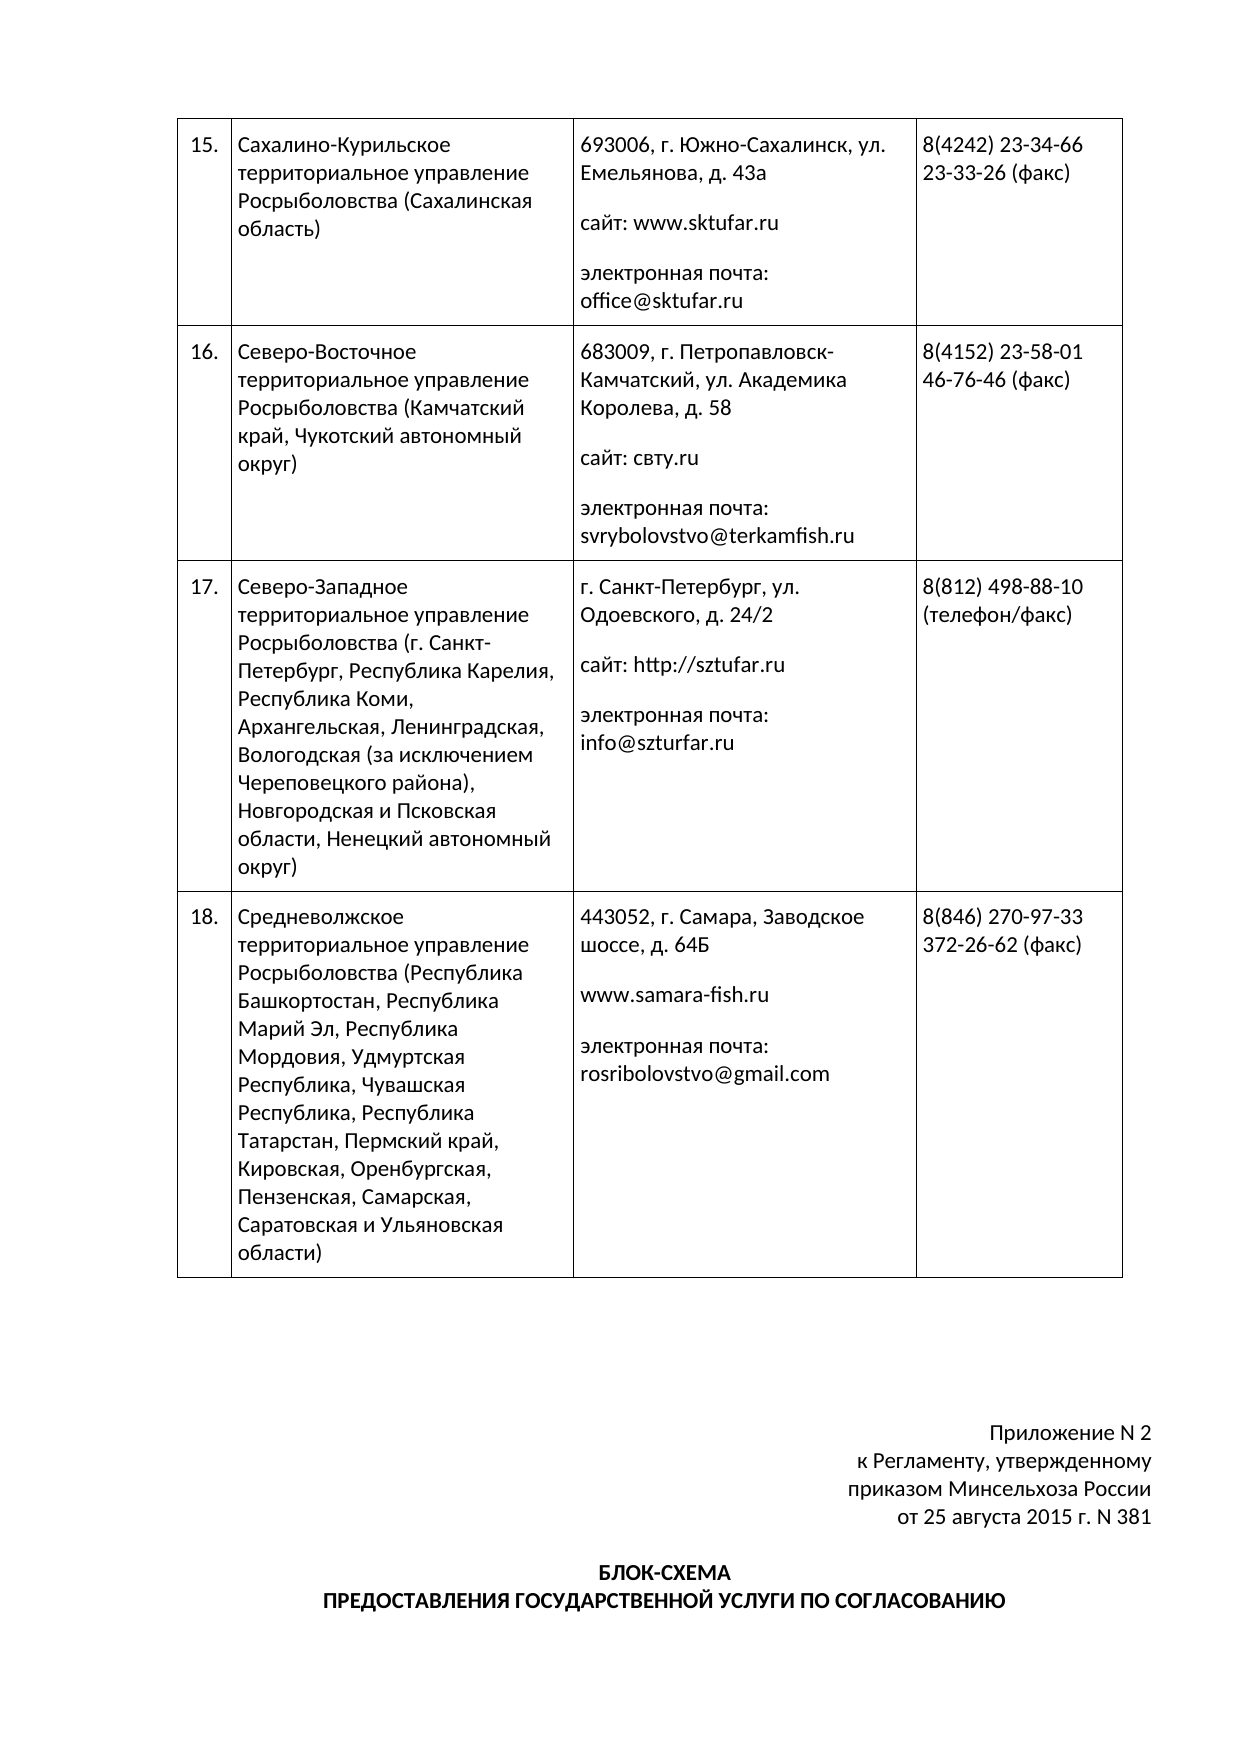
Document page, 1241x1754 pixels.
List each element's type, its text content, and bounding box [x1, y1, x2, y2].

text от 25 августа 2015 г. N 381 [177, 1502, 1152, 1530]
table_cell Средневолжское территориальное управление Росрыболовства (Республика Башкортостан, Республика Марий Эл, Республика Мордовия, Удмуртская Республика, Чувашская Республика, Республика Татарстан, Пермский край, Кировская, Оренбургская, Пензенская, Самарская, Саратовская и Ульяновская области) [232, 892, 573, 1277]
table_cell www.samara-fish.ru [574, 969, 916, 1019]
table_cell 8(846) 270-97-33 372-26-62 (факс) [917, 892, 1122, 1277]
table_cell 443052, г. Самара, Заводское шоссе, д. 64Б [574, 892, 916, 969]
table_cell г. Санкт-Петербург, ул. Одоевского, д. 24/2 [574, 561, 916, 638]
text приказом Минсельхоза России [177, 1474, 1152, 1502]
table_cell сайт: свту.ru [574, 431, 916, 482]
table_cell сайт: http://sztufar.ru [574, 639, 916, 689]
text Приложение N 2 [177, 1418, 1152, 1446]
text к Регламенту, утвержденному [177, 1446, 1152, 1474]
table_cell 15. [178, 119, 231, 325]
table_cell 17. [178, 561, 231, 891]
table_cell электронная почта: rosribolovstvo@gmail.com [574, 1019, 916, 1277]
table_cell 8(812) 498-88-10 (телефон/факс) [917, 561, 1122, 891]
table_cell 8(4242) 23-34-66 23-33-26 (факс) [917, 119, 1122, 325]
table_cell 693006, г. Южно-Сахалинск, ул. Емельянова, д. 43а [574, 119, 916, 196]
table_cell Сахалино-Курильское территориальное управление Росрыболовства (Сахалинская область) [232, 119, 573, 325]
table_cell 683009, г. Петропавловск-Камчатский, ул. Академика Королева, д. 58 [574, 326, 916, 431]
table_cell 18. [178, 892, 231, 1277]
table_cell электронная почта: office@sktufar.ru [574, 247, 916, 325]
table_cell Северо-Западное территориальное управление Росрыболовства (г. Санкт-Петербург, Республика Карелия, Республика Коми, Архангельская, Ленинградская, Вологодская (за исключением Череповецкого района), Новгородская и Псковская области, Ненецкий автономный округ) [232, 561, 573, 891]
table_cell электронная почта: info@szturfar.ru [574, 689, 916, 891]
table_cell 16. [178, 326, 231, 560]
table_cell 8(4152) 23-58-01 46-76-46 (факс) [917, 326, 1122, 560]
table_cell сайт: www.sktufar.ru [574, 196, 916, 247]
table_cell электронная почта: svrybolovstvo@terkamfish.ru [574, 482, 916, 560]
title БЛОК-СХЕМА [177, 1558, 1152, 1586]
title ПРЕДОСТАВЛЕНИЯ ГОСУДАРСТВЕННОЙ УСЛУГИ ПО СОГЛАСОВАНИЮ [177, 1586, 1152, 1614]
table_cell Северо-Восточное территориальное управление Росрыболовства (Камчатский край, Чукотский автономный округ) [232, 326, 573, 560]
